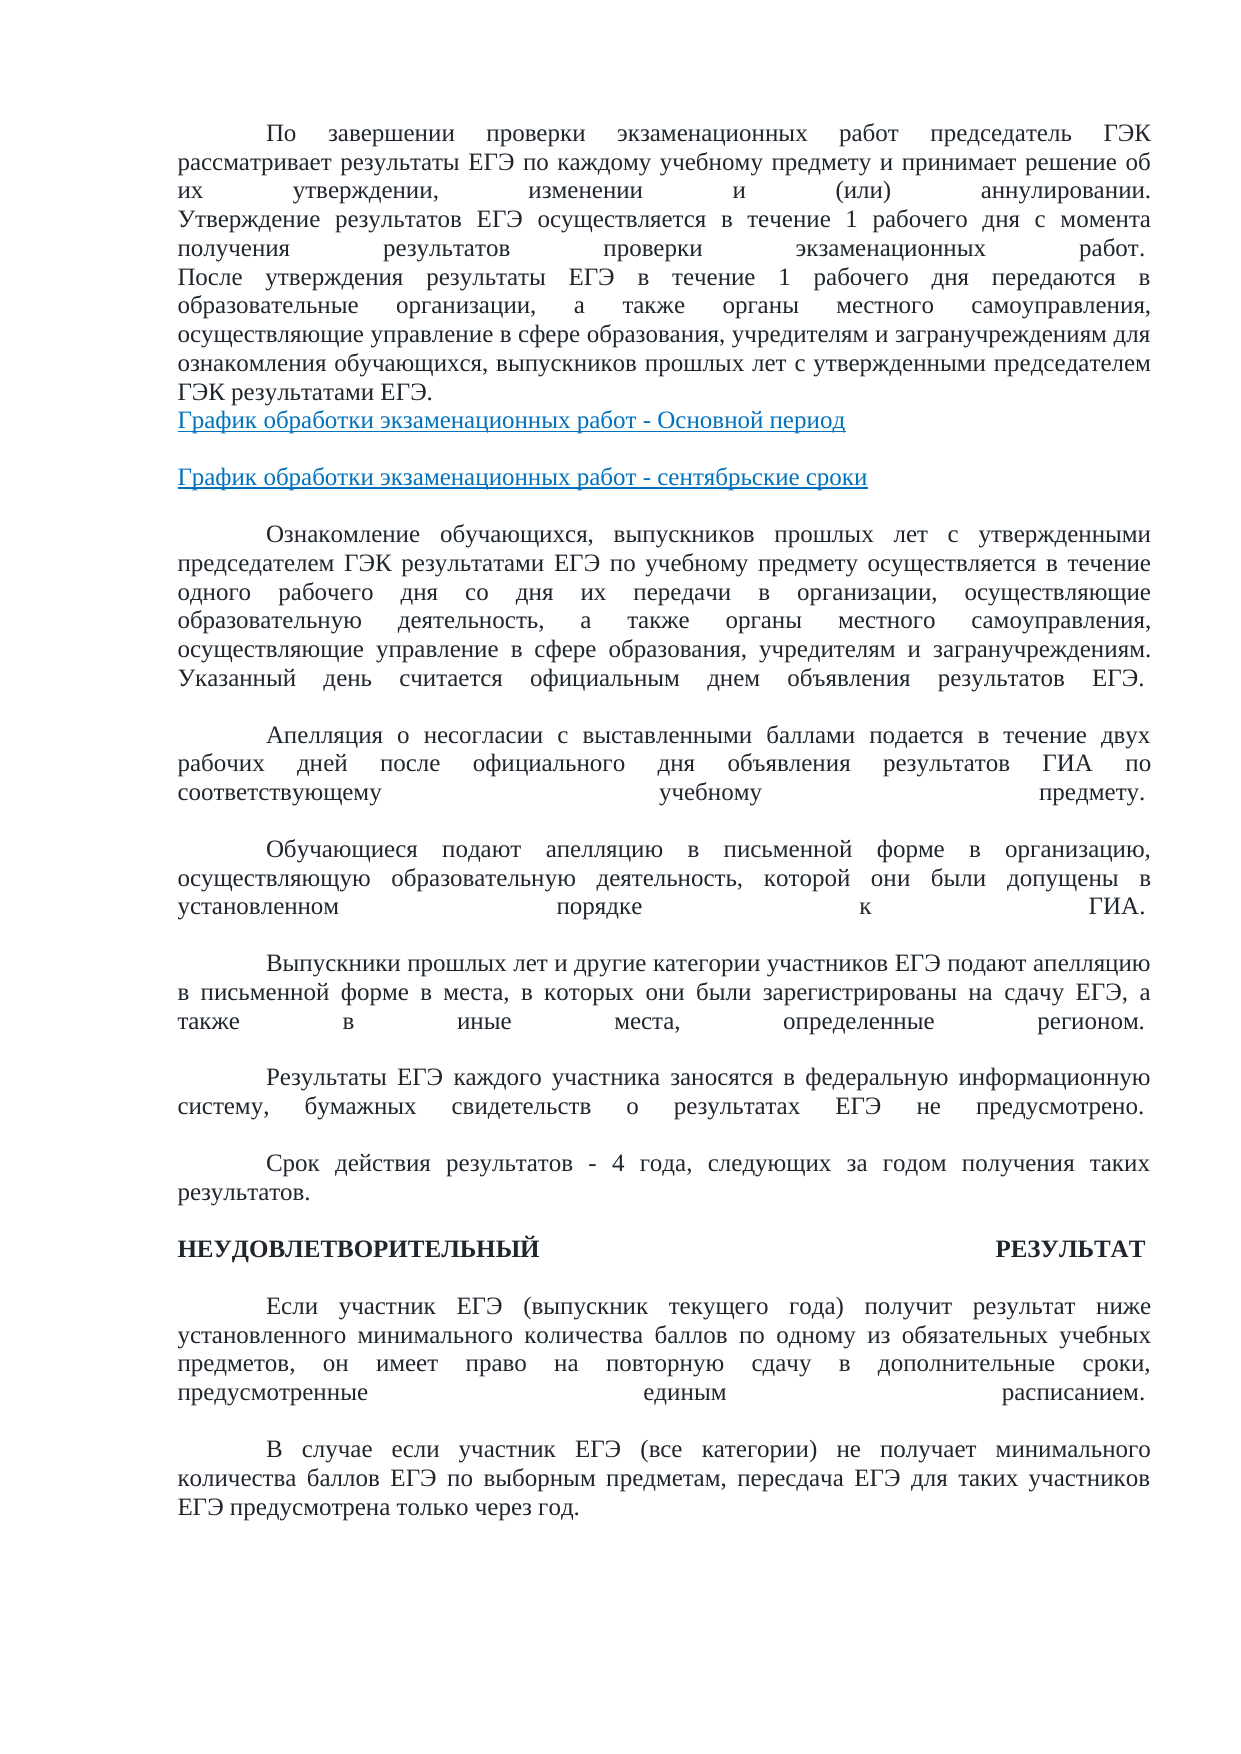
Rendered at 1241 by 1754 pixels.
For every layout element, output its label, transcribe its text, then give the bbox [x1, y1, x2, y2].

text Ознакомление обучающихся, выпускников прошлых лет с утвержденными председателем ГЭК результатами ЕГЭ по учебному предмету осуществляется в течение одного рабочего дня со дня их передачи в организации, осуществляющие образовательную деятельность, а также органы местного самоуправления, осуществляющие управление в сфере образования, учредителям и загранучреждениям. Указанный день считается официальным днем объявления результатов ЕГЭ. [177, 519, 1152, 720]
text Результаты ЕГЭ каждого участника заносятся в федеральную информационную систему, бумажных свидетельств о результатах ЕГЭ не предусмотрено. [177, 1062, 1152, 1148]
text Обучающиеся подают апелляцию в письменной форме в организацию, осуществляющую образовательную деятельность, которой они были допущены в установленном порядке к ГИА. [177, 834, 1152, 948]
text Если участник ЕГЭ (выпускник текущего года) получит результат ниже установленного минимального количества баллов по одному из обязательных учебных предметов, он имеет право на повторную сдачу в дополнительные сроки, предусмотренные единым расписанием. [177, 1291, 1152, 1434]
text По завершении проверки экзаменационных работ председатель ГЭК рассматривает результаты ЕГЭ по каждому учебному предмету и принимает решение об их утверждении, изменении и (или) аннулировании. Утверждение результатов ЕГЭ осуществляется в течение 1 рабочего дня с момента получения результатов проверки экзаменационных работ. После утверждения результаты ЕГЭ в течение 1 рабочего дня передаются в образовательные организации, а также органы местного самоуправления, осуществляющие управление в сфере образования, учредителям и загранучреждениям для ознакомления обучающихся, выпускников прошлых лет с утвержденными председателем ГЭК результатами ЕГЭ. [177, 118, 1152, 406]
text Апелляция о несогласии с выставленными баллами подается в течение двух рабочих дней после официального дня объявления результатов ГИА по соответствующему учебному предмету. [177, 720, 1152, 834]
text Выпускники прошлых лет и другие категории участников ЕГЭ подают апелляцию в письменной форме в места, в которых они были зарегистрированы на сдачу ЕГЭ, а также в иные места, определенные регионом. [177, 948, 1152, 1062]
text График обработки экзаменационных работ - сентябрьские сроки [177, 462, 1152, 491]
text Срок действия результатов - 4 года, следующих за годом получения таких результатов. НЕУДОВЛЕТВОРИТЕЛЬНЫЙ РЕЗУЛЬТАТ [177, 1148, 1152, 1291]
text График обработки экзаменационных работ - Основной период [177, 406, 1152, 434]
text В случае если участник ЕГЭ (все категории) не получает минимального количества баллов ЕГЭ по выборным предметам, пересдача ЕГЭ для таких участников ЕГЭ предусмотрена только через год. [177, 1434, 1152, 1520]
